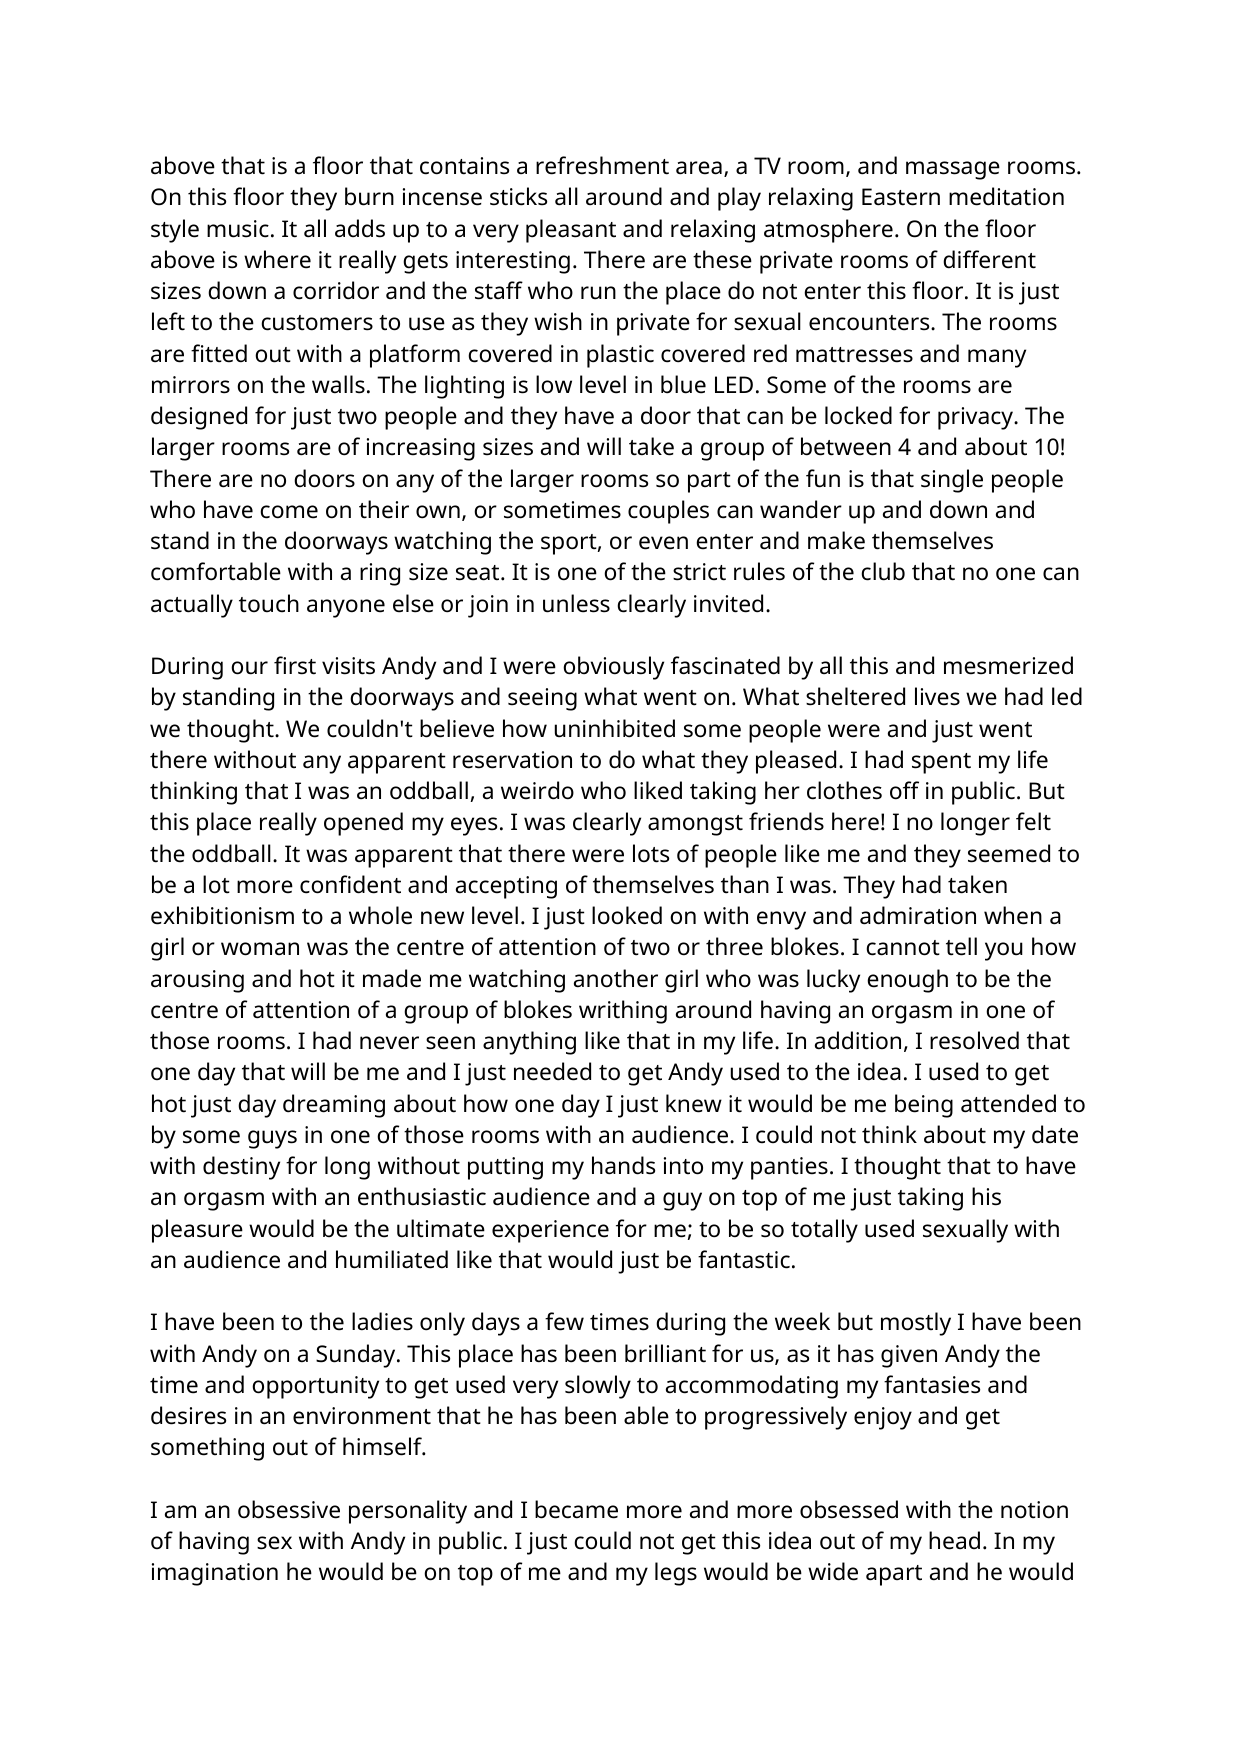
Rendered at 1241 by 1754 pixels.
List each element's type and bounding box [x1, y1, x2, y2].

text [150, 150, 1090, 1587]
